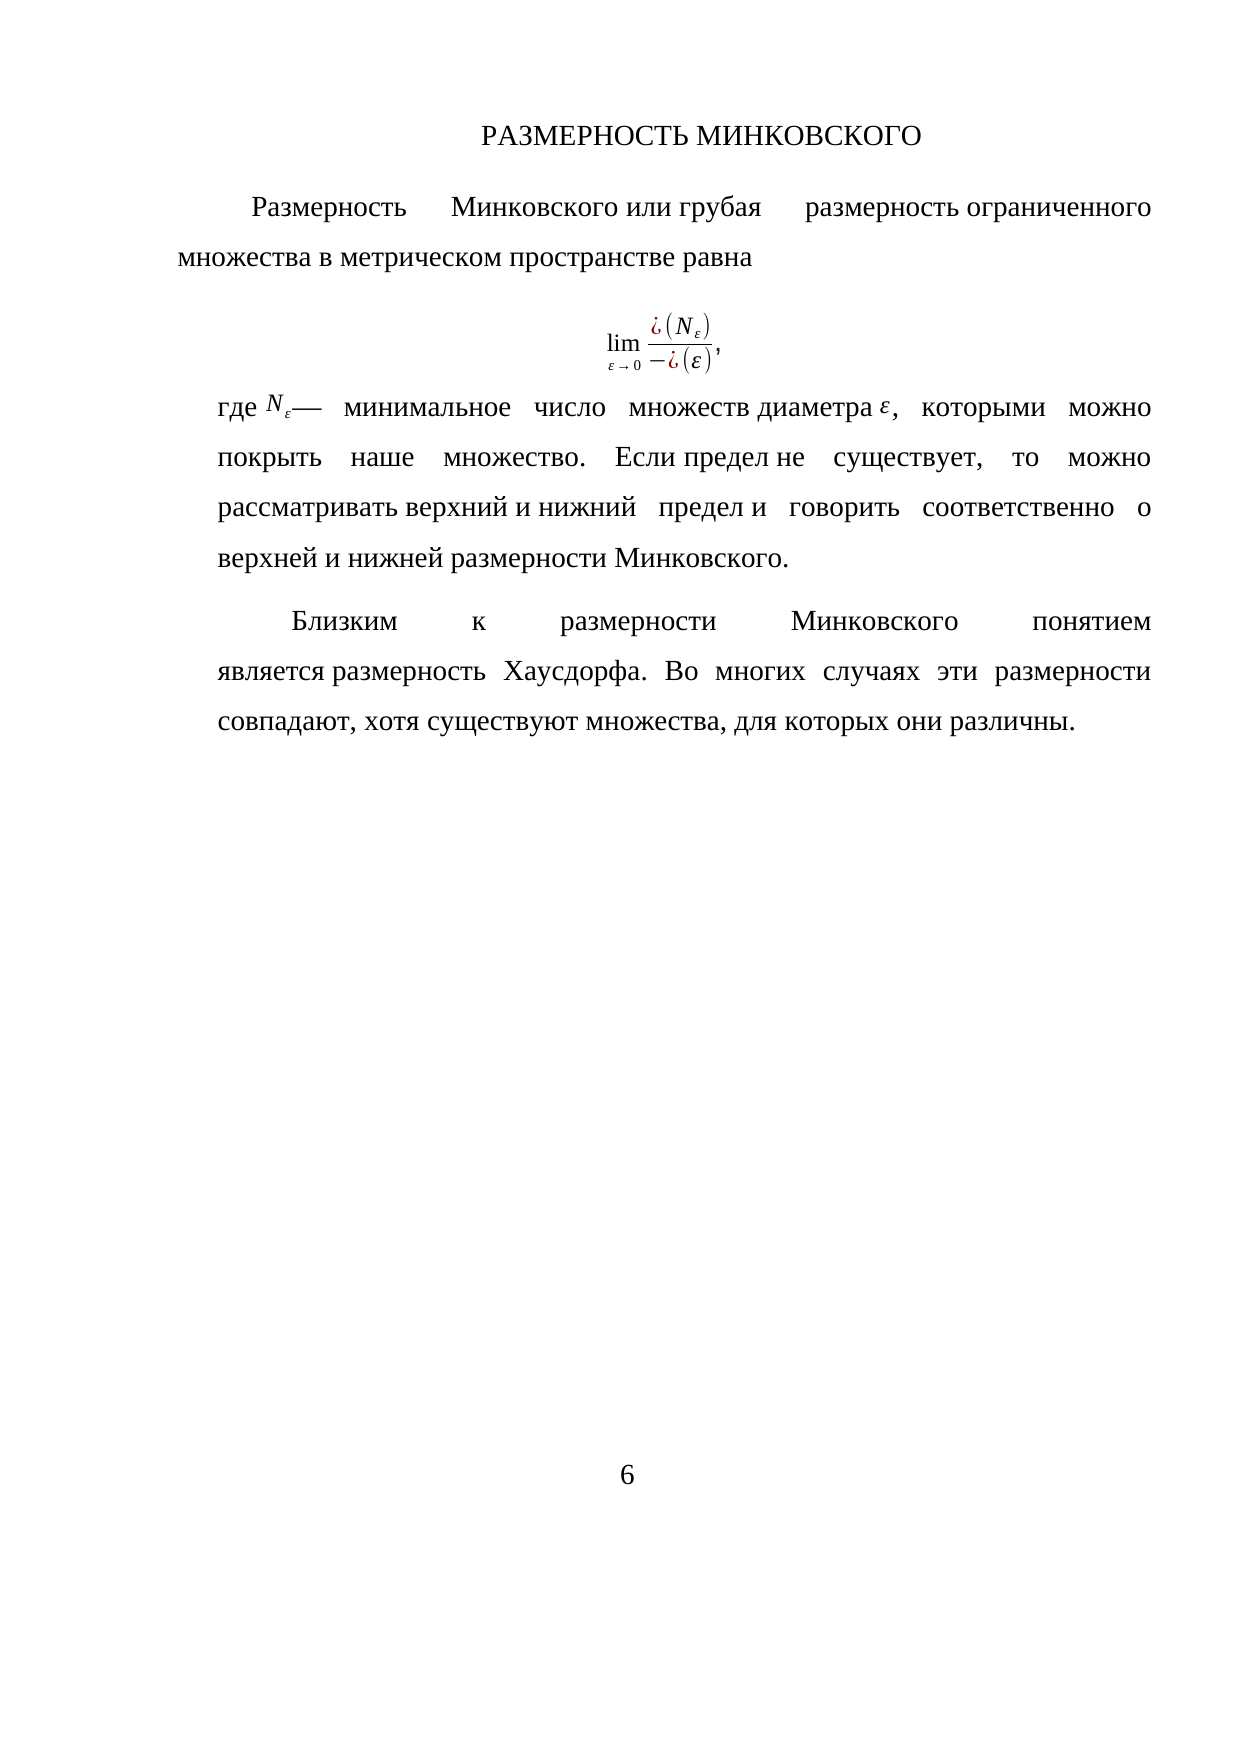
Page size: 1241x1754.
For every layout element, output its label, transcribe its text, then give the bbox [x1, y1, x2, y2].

text РАЗМЕРНОСТЬ МИНКОВСКОГО [177, 118, 1152, 152]
text , [177, 311, 1152, 376]
text Размерность Минковского или грубая размерность ограниченного множества в метрическом пространстве равна [177, 189, 1152, 273]
text где {\displaystyle N_{\varepsilon }}— минимальное число множеств диаметра {\displaystyle \varepsilon }, которыми можно покрыть наше множество. Если предел не существует, то можно рассматривать верхний и нижний предел и говорить соответственно о верхней и нижней размерности Минковского. [217, 389, 1152, 573]
text 6 [546, 1457, 1152, 1491]
text Близким к размерности Минковского понятием является размерность Хаусдорфа. Во многих случаях эти размерности совпадают, хотя существуют множества, для которых они различны. [217, 603, 1152, 737]
